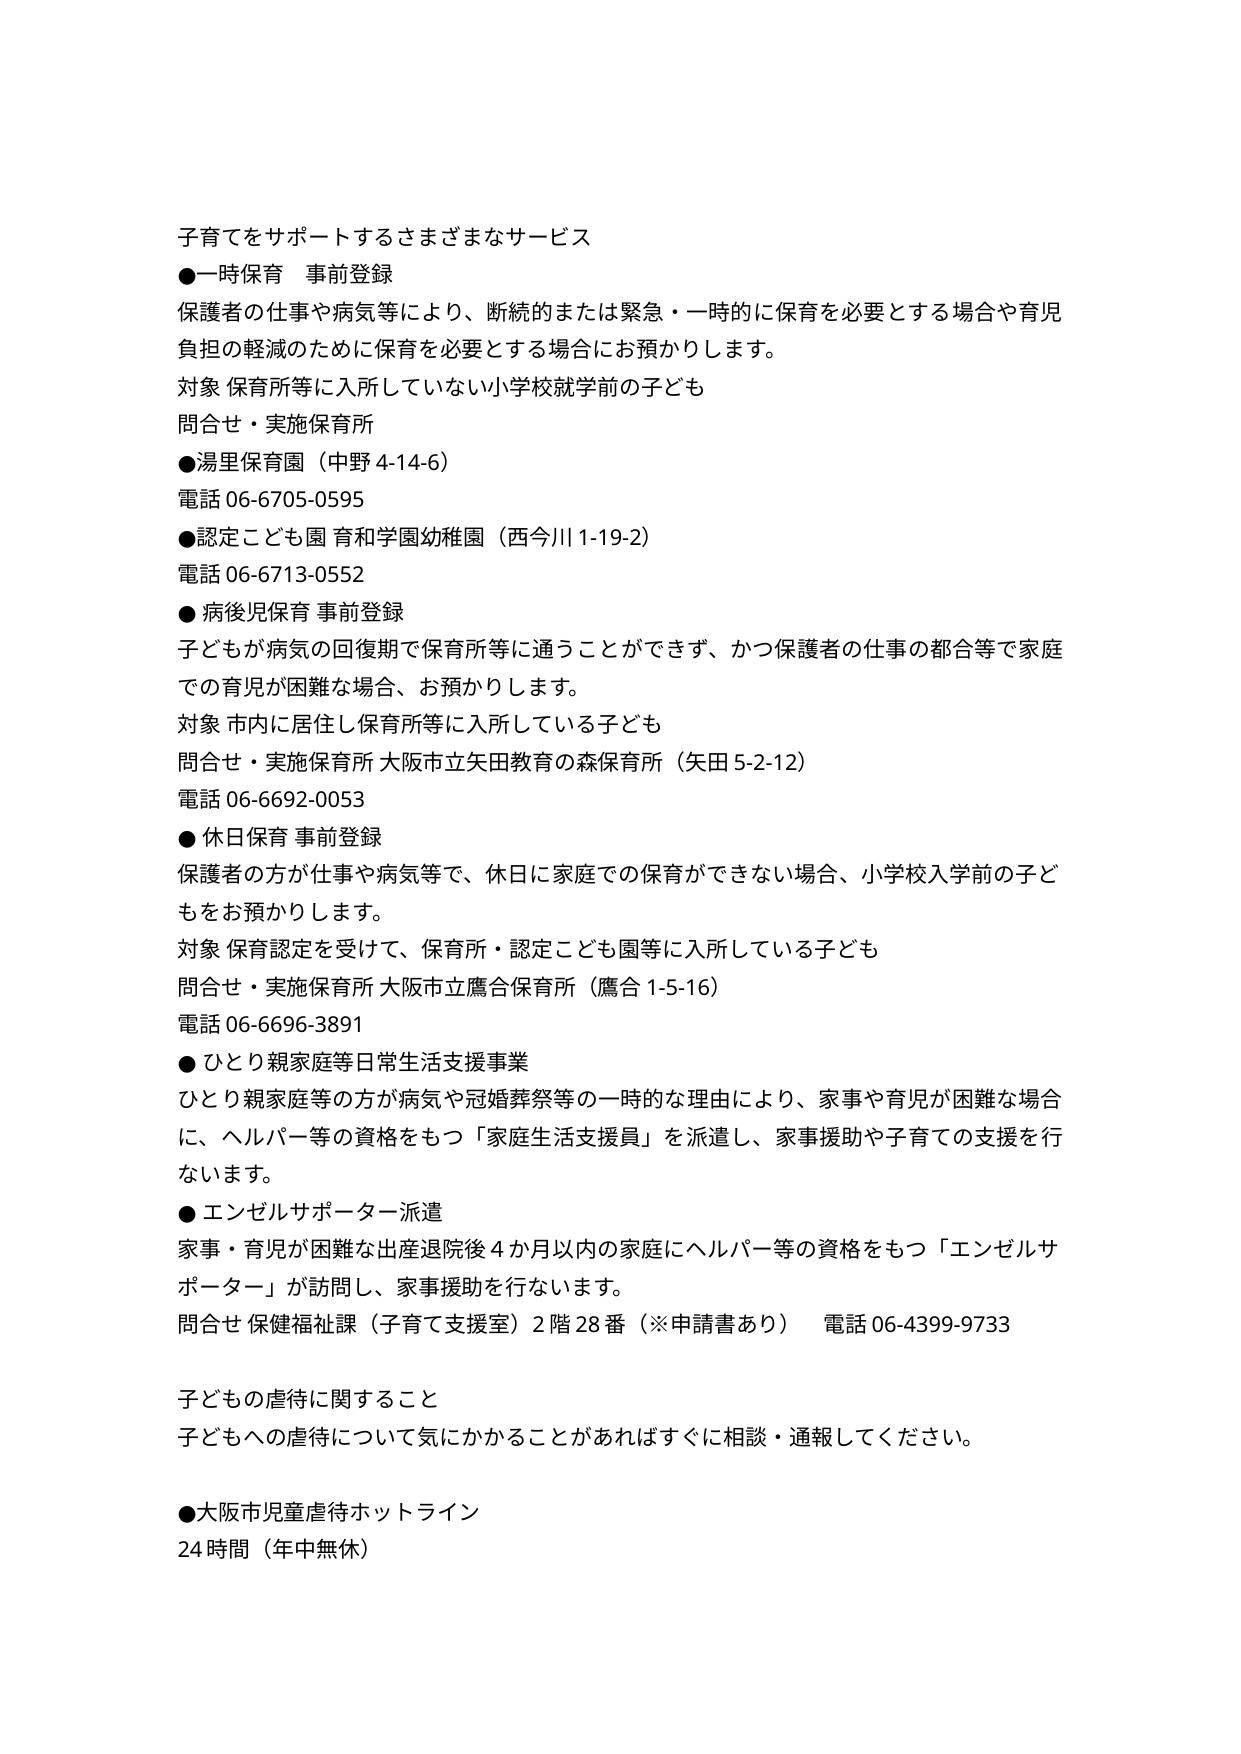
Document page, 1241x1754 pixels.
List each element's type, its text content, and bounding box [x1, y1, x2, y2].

text 対象 保育所等に入所していない小学校就学前の子ども [177, 367, 1063, 404]
text ●大阪市児童虐待ホットライン [177, 1492, 1063, 1529]
text 対象 保育認定を受けて、保育所・認定こども園等に入所している子ども [177, 929, 1063, 967]
text ひとり親家庭等の方が病気や冠婚葬祭等の一時的な理由により、家事や育児が困難な場合に、ヘルパー等の資格をもつ「家庭生活支援員」を派遣し、家事援助や子育ての支援を行ないます。 [177, 1079, 1063, 1192]
text ●湯里保育園（中野4-14-6） [177, 442, 1063, 479]
text 電話06-6696-3891 [177, 1004, 1063, 1042]
text ●一時保育 事前登録 [177, 254, 1063, 292]
text 問合せ 保健福祉課（子育て支援室）2階28番（※申請書あり） 電話06-4399-9733 [177, 1304, 1063, 1342]
text ●認定こども園 育和学園幼稚園（西今川1-19-2） [177, 517, 1063, 554]
text 問合せ・実施保育所 大阪市立鷹合保育所（鷹合1-5-16） [177, 967, 1063, 1004]
text 子育てをサポートするさまざまなサービス [177, 217, 1063, 254]
text ● 病後児保育 事前登録 [177, 592, 1063, 629]
text 24時間（年中無休） [177, 1529, 1063, 1567]
text 家事・育児が困難な出産退院後４か月以内の家庭にヘルパー等の資格をもつ「エンゼルサポーター」が訪問し、家事援助を行ないます。 [177, 1229, 1063, 1304]
text 電話06-6705-0595 [177, 479, 1063, 517]
text 対象 市内に居住し保育所等に入所している子ども [177, 704, 1063, 742]
text 問合せ・実施保育所 [177, 404, 1063, 442]
text 保護者の方が仕事や病気等で、休日に家庭での保育ができない場合、小学校入学前の子どもをお預かりします。 [177, 854, 1063, 929]
text ● エンゼルサポーター派遣 [177, 1192, 1063, 1229]
text 保護者の仕事や病気等により、断続的または緊急・一時的に保育を必要とする場合や育児負担の軽減のために保育を必要とする場合にお預かりします。 [177, 292, 1063, 367]
text 電話06-6713-0552 [177, 554, 1063, 592]
text 問合せ・実施保育所 大阪市立矢田教育の森保育所（矢田5-2-12） [177, 742, 1063, 779]
text ● ひとり親家庭等日常生活支援事業 [177, 1042, 1063, 1079]
text ● 休日保育 事前登録 [177, 817, 1063, 854]
text 子どもへの虐待について気にかかることがあればすぐに相談・通報してください。 [177, 1417, 1063, 1454]
text 電話 06-6692-0053 [177, 779, 1063, 817]
text 子どもの虐待に関すること [177, 1379, 1063, 1417]
text 子どもが病気の回復期で保育所等に通うことができず、かつ保護者の仕事の都合等で家庭での育児が困難な場合、お預かりします。 [177, 629, 1063, 704]
